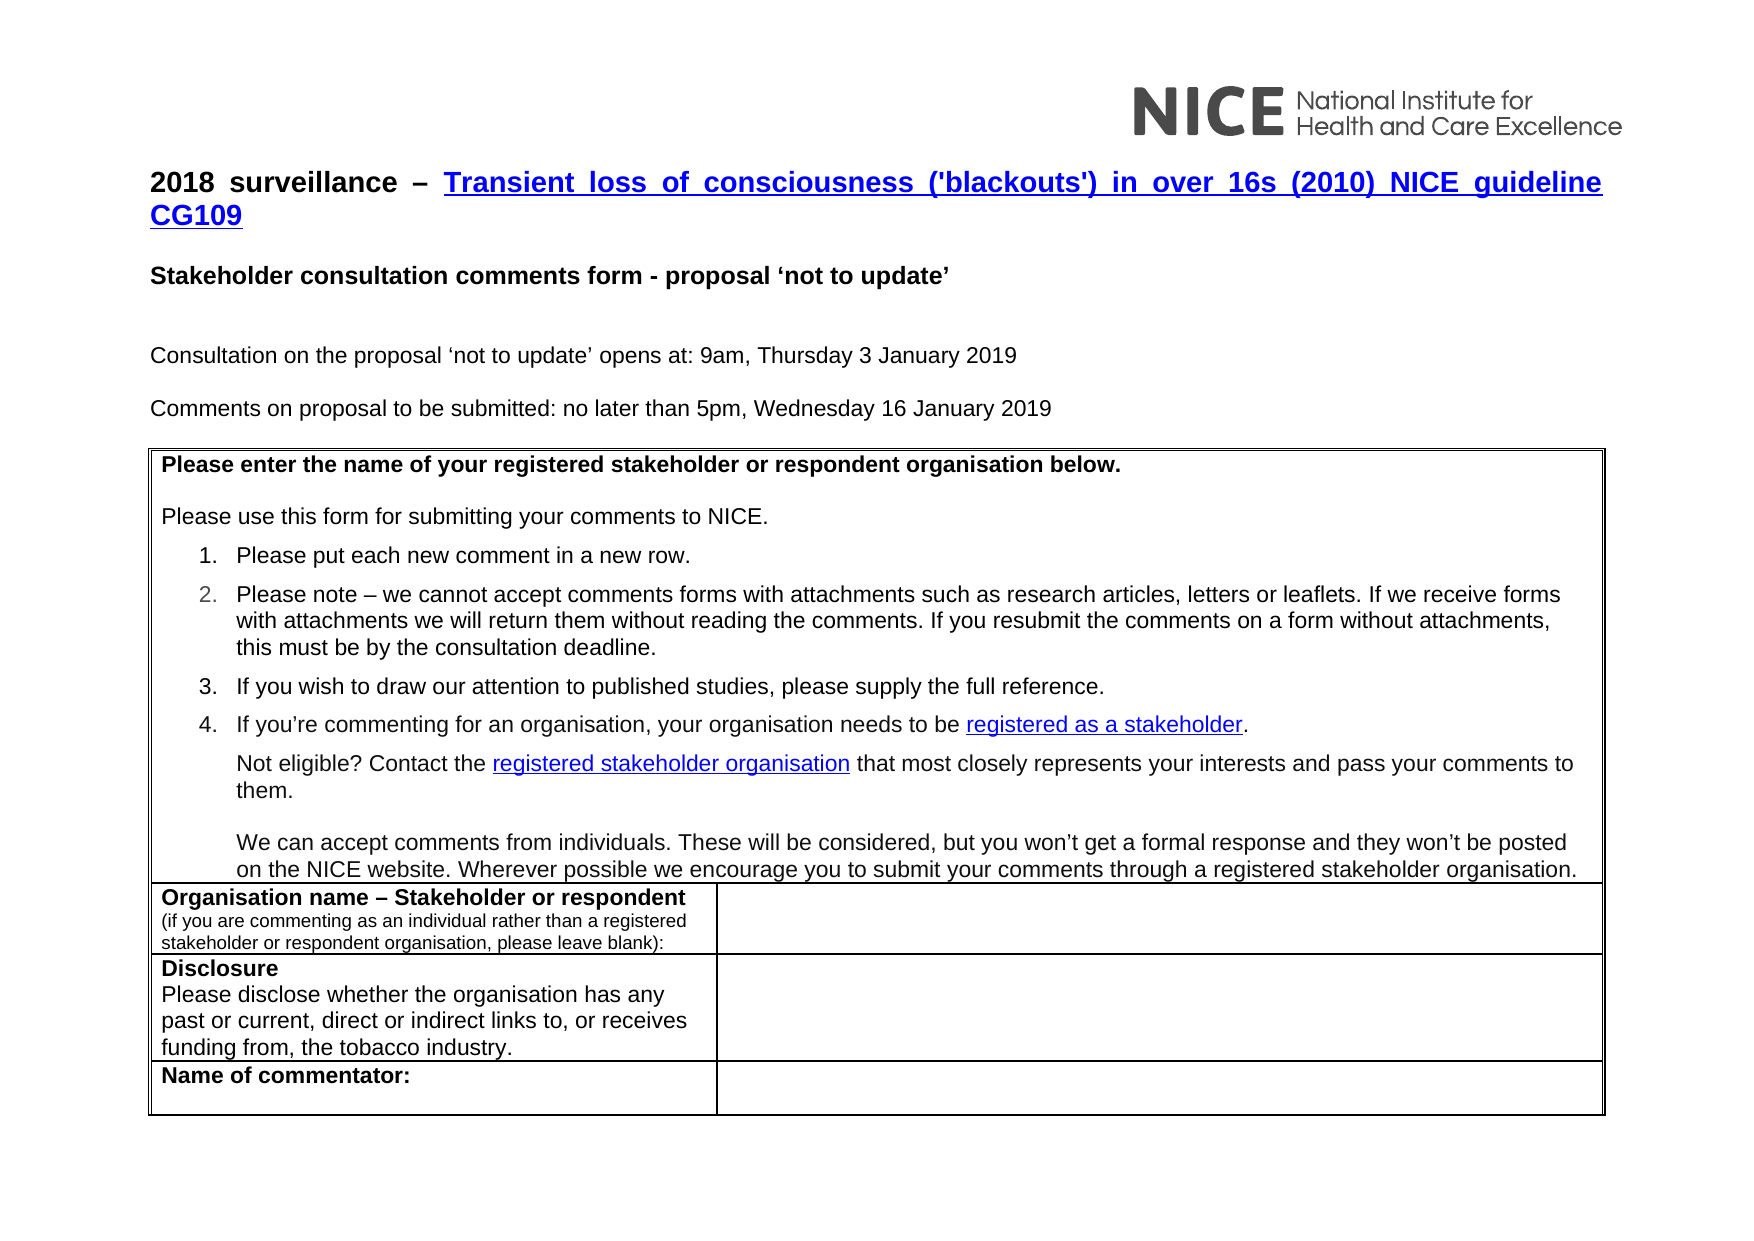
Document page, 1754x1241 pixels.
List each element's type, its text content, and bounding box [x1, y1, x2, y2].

text Consultation on the proposal ‘not to update’ opens at: 9am, Thursday 3 January 2019 [150, 342, 1604, 368]
text Comments on proposal to be submitted: no later than 5pm, Wednesday 16 January 2019 [150, 395, 1604, 421]
table_cell [718, 1062, 1602, 1114]
table_cell [718, 955, 1602, 1060]
text Stakeholder consultation comments form - proposal ‘not to update’ [150, 261, 1604, 289]
text 2018 surveillance – Transient loss of consciousness ('blackouts') in over 16s (2010) NICE guideline CG109 [150, 165, 1604, 232]
table_cell Organisation name – Stakeholder or respondent (if you are commenting as an individual rather than a registered stakeholder or respondent organisation, please leave blank): [152, 884, 716, 953]
table_cell Name of commentator: [152, 1062, 716, 1114]
table_cell Disclosure Please disclose whether the organisation has any past or current, direct or indirect links to, or receives funding from, the tobacco industry. [152, 955, 716, 1060]
table_cell [718, 884, 1602, 953]
table_header Please enter the name of your registered stakeholder or respondent organisation below. Please use this form for submitting your comments to NICE. Please put each new comment in a new row. Please note – we cannot accept comments forms with attachments such as research articles, letters or leaflets. If we receive forms with attachments we will return them without reading the comments. If you resubmit the comments on a form without attachments, this must be by the consultation deadline. If you wish to draw our attention to published studies, please supply the full reference. If you’re commenting for an organisation, your organisation needs to be registered as a stakeholder. Not eligible? Contact the registered stakeholder organisation that most closely represents your interests and pass your comments to them. We can accept comments from individuals. These will be considered, but you won’t get a formal response and they won’t be posted on the NICE website. Wherever possible we encourage you to submit your comments through a registered stakeholder organisation. [152, 451, 1602, 882]
